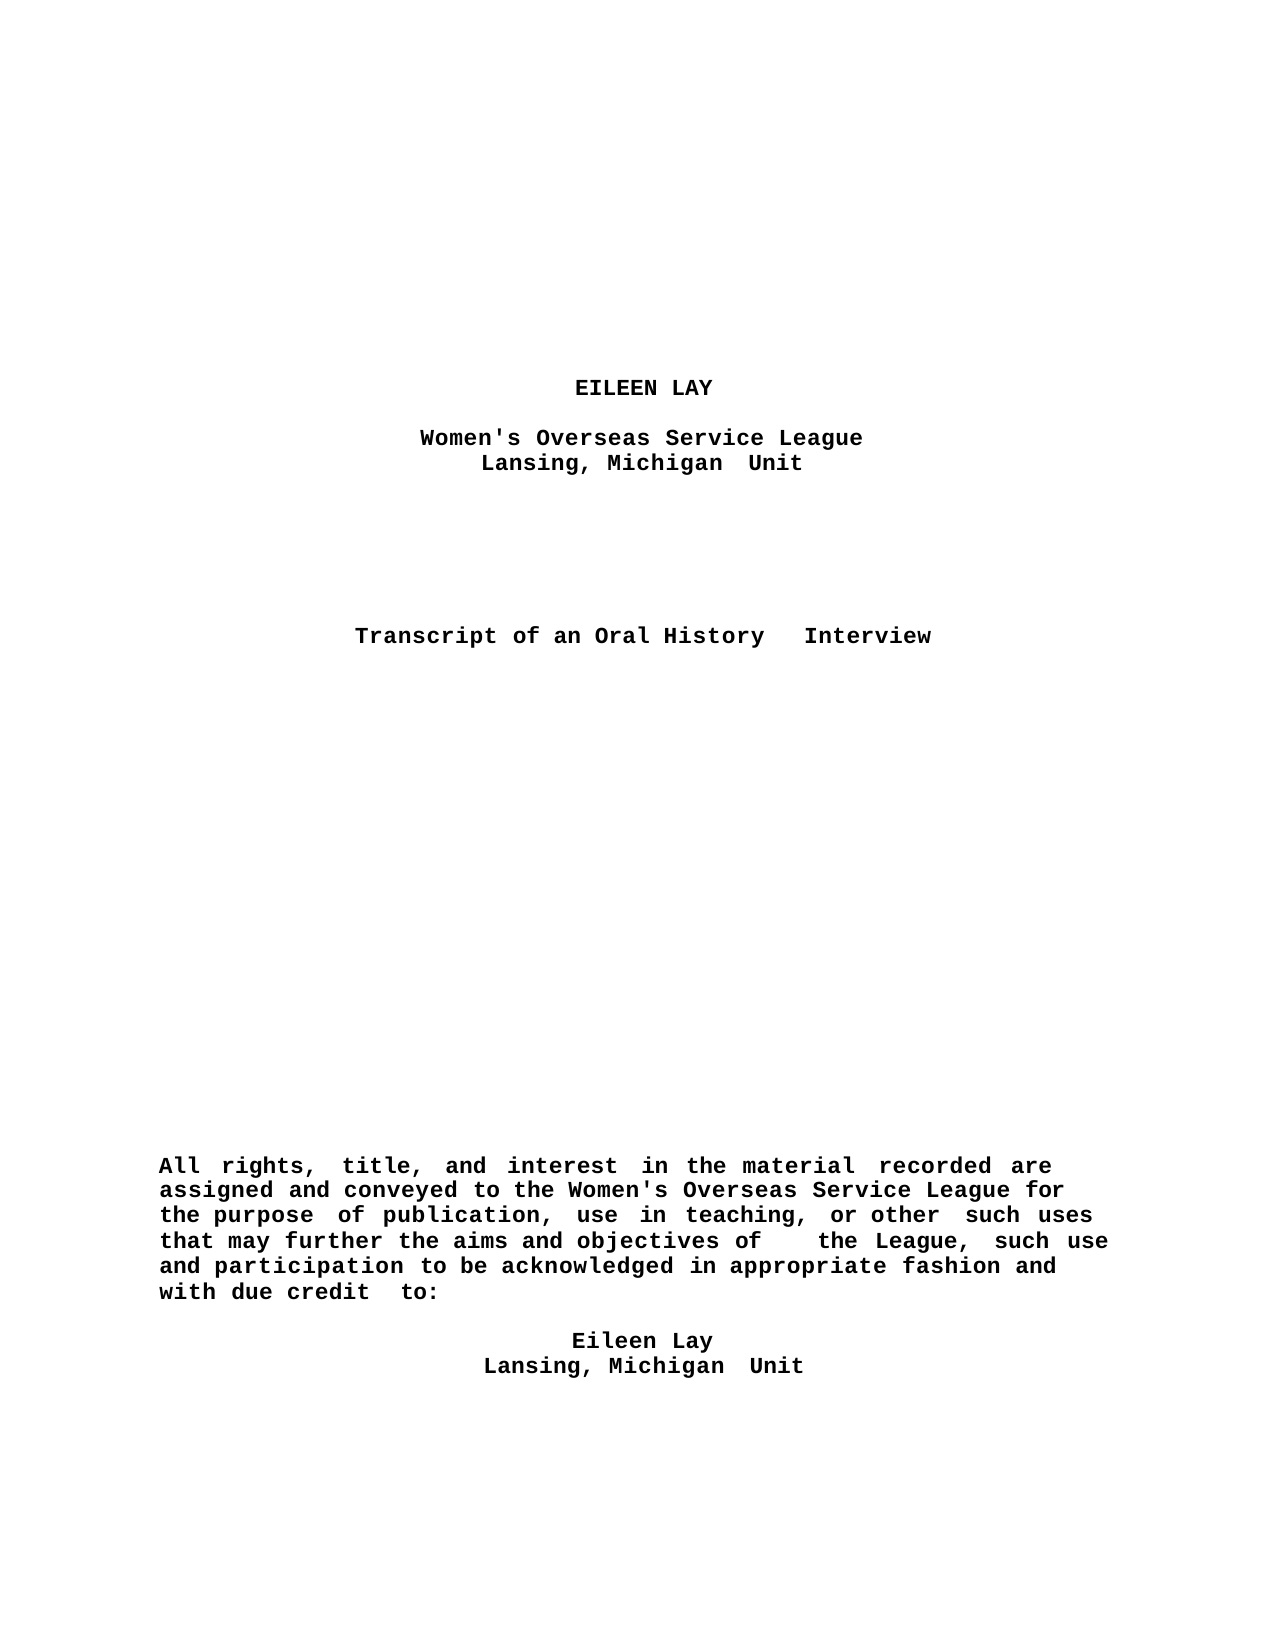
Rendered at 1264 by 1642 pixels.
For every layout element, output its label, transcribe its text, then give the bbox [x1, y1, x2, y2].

text Women's Overseas Service League Lansing, Michigan Unit [418, 424, 866, 476]
text All rights, title, and interest in the material recorded are assigned and conveyed to the Women's Overseas Service League for the purpose of publication, use in teaching, or other such uses that may further the aims and objectives of the League, such use and participation to be acknowledged in appropriate fashion and with due credit to: [159, 1153, 1112, 1306]
text Transcript of an Oral History Interview [352, 624, 933, 650]
text Eileen Lay Lansing, Michigan Unit [483, 1328, 822, 1378]
text EILEEN LAY [418, 376, 869, 402]
